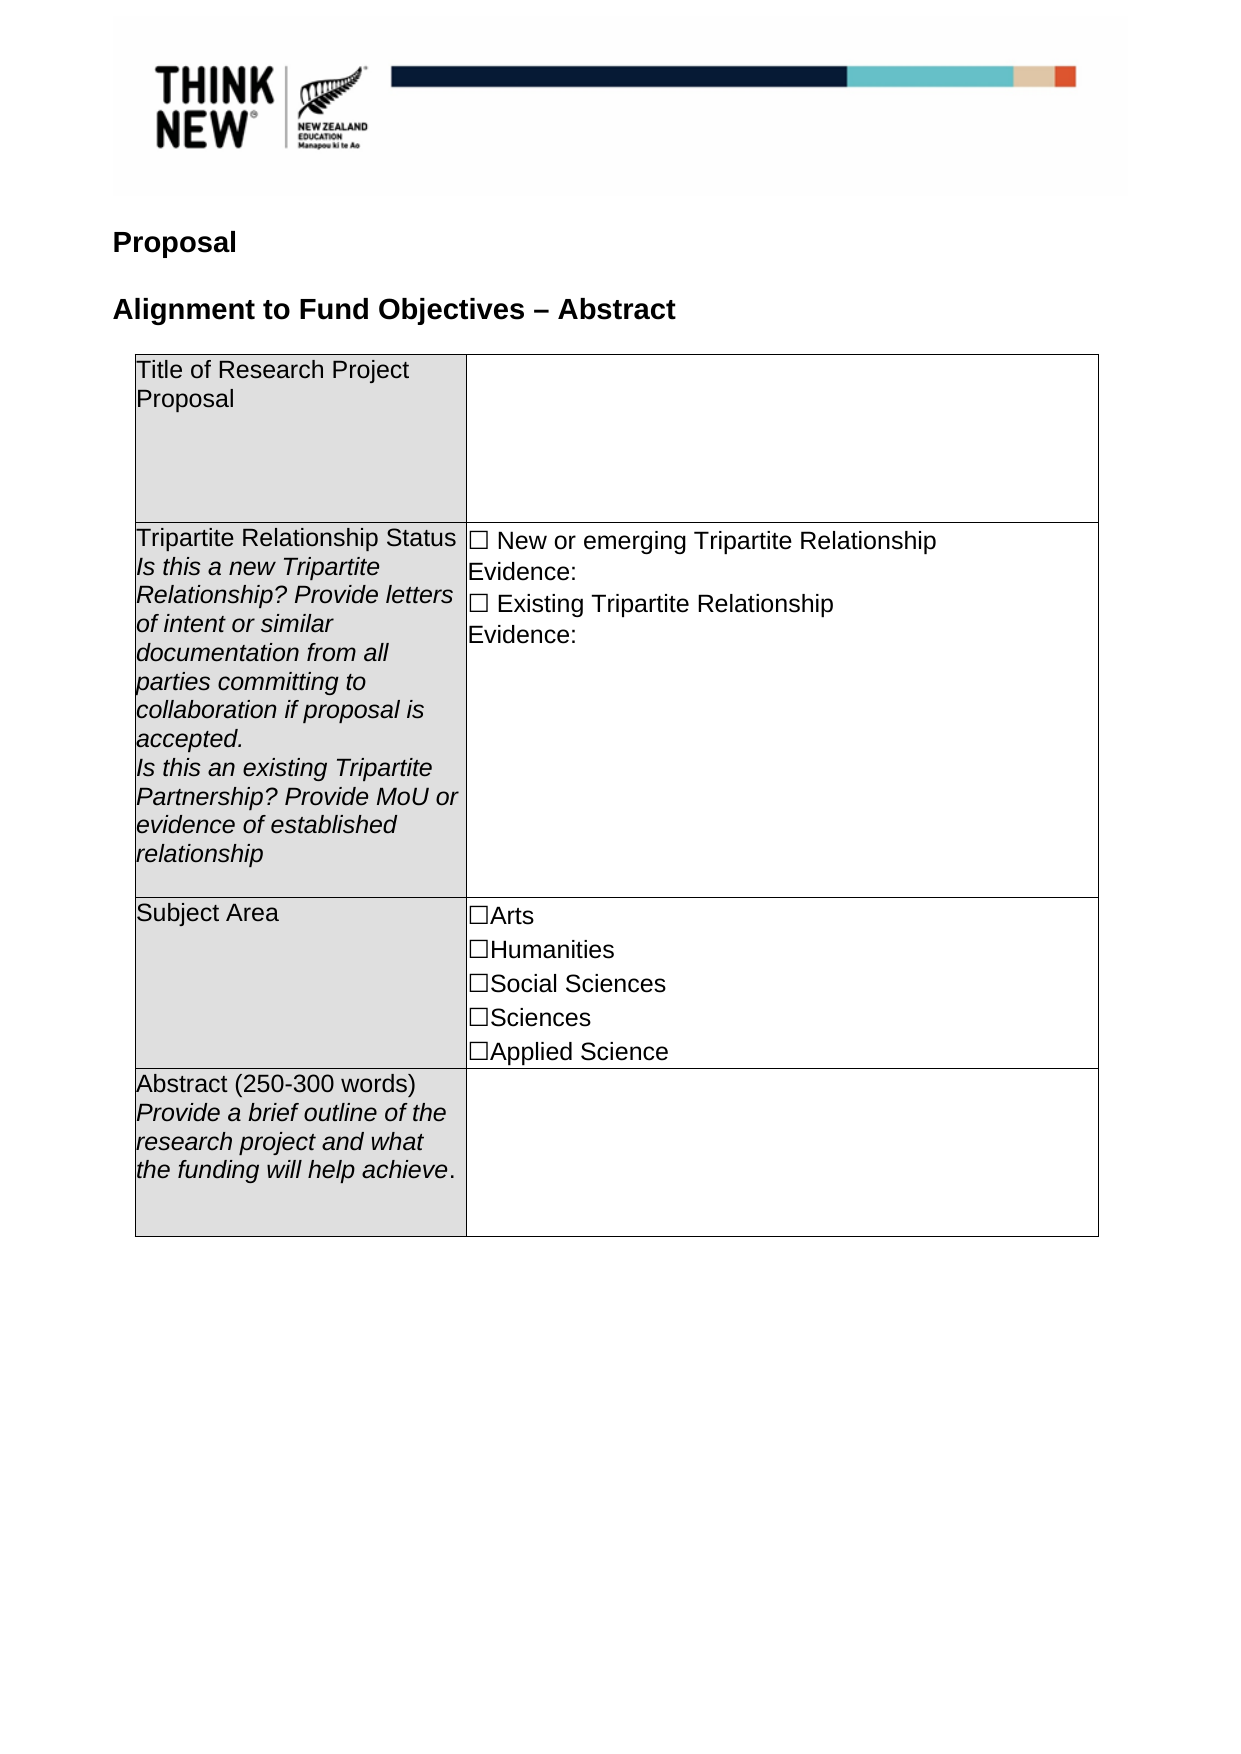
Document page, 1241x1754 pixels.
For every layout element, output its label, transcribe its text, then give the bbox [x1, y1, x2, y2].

table_header [467, 355, 1098, 522]
table_cell Arts Humanities Social Sciences Sciences Applied Science [467, 898, 1098, 1068]
table_cell New or emerging Tripartite Relationship Evidence: Existing Tripartite Relationship Evidence: [467, 523, 1098, 897]
table_cell [467, 1069, 1098, 1236]
table_cell Abstract (250-300 words) Provide a brief outline of the research project and what the funding will help achieve. [136, 1069, 466, 1236]
table_header Title of Research Project Proposal [136, 355, 466, 522]
text Proposal [112, 224, 1128, 258]
picture [112, 16, 1129, 196]
text Alignment to Fund Objectives – Abstract [112, 292, 1128, 325]
table_cell Tripartite Relationship Status Is this a new Tripartite Relationship? Provide letters of intent or similar documentation from all parties committing to collaboration if proposal is accepted. Is this an existing Tripartite Partnership? Provide MoU or evidence of established relationship [136, 523, 466, 897]
table_cell Subject Area [136, 898, 466, 1068]
